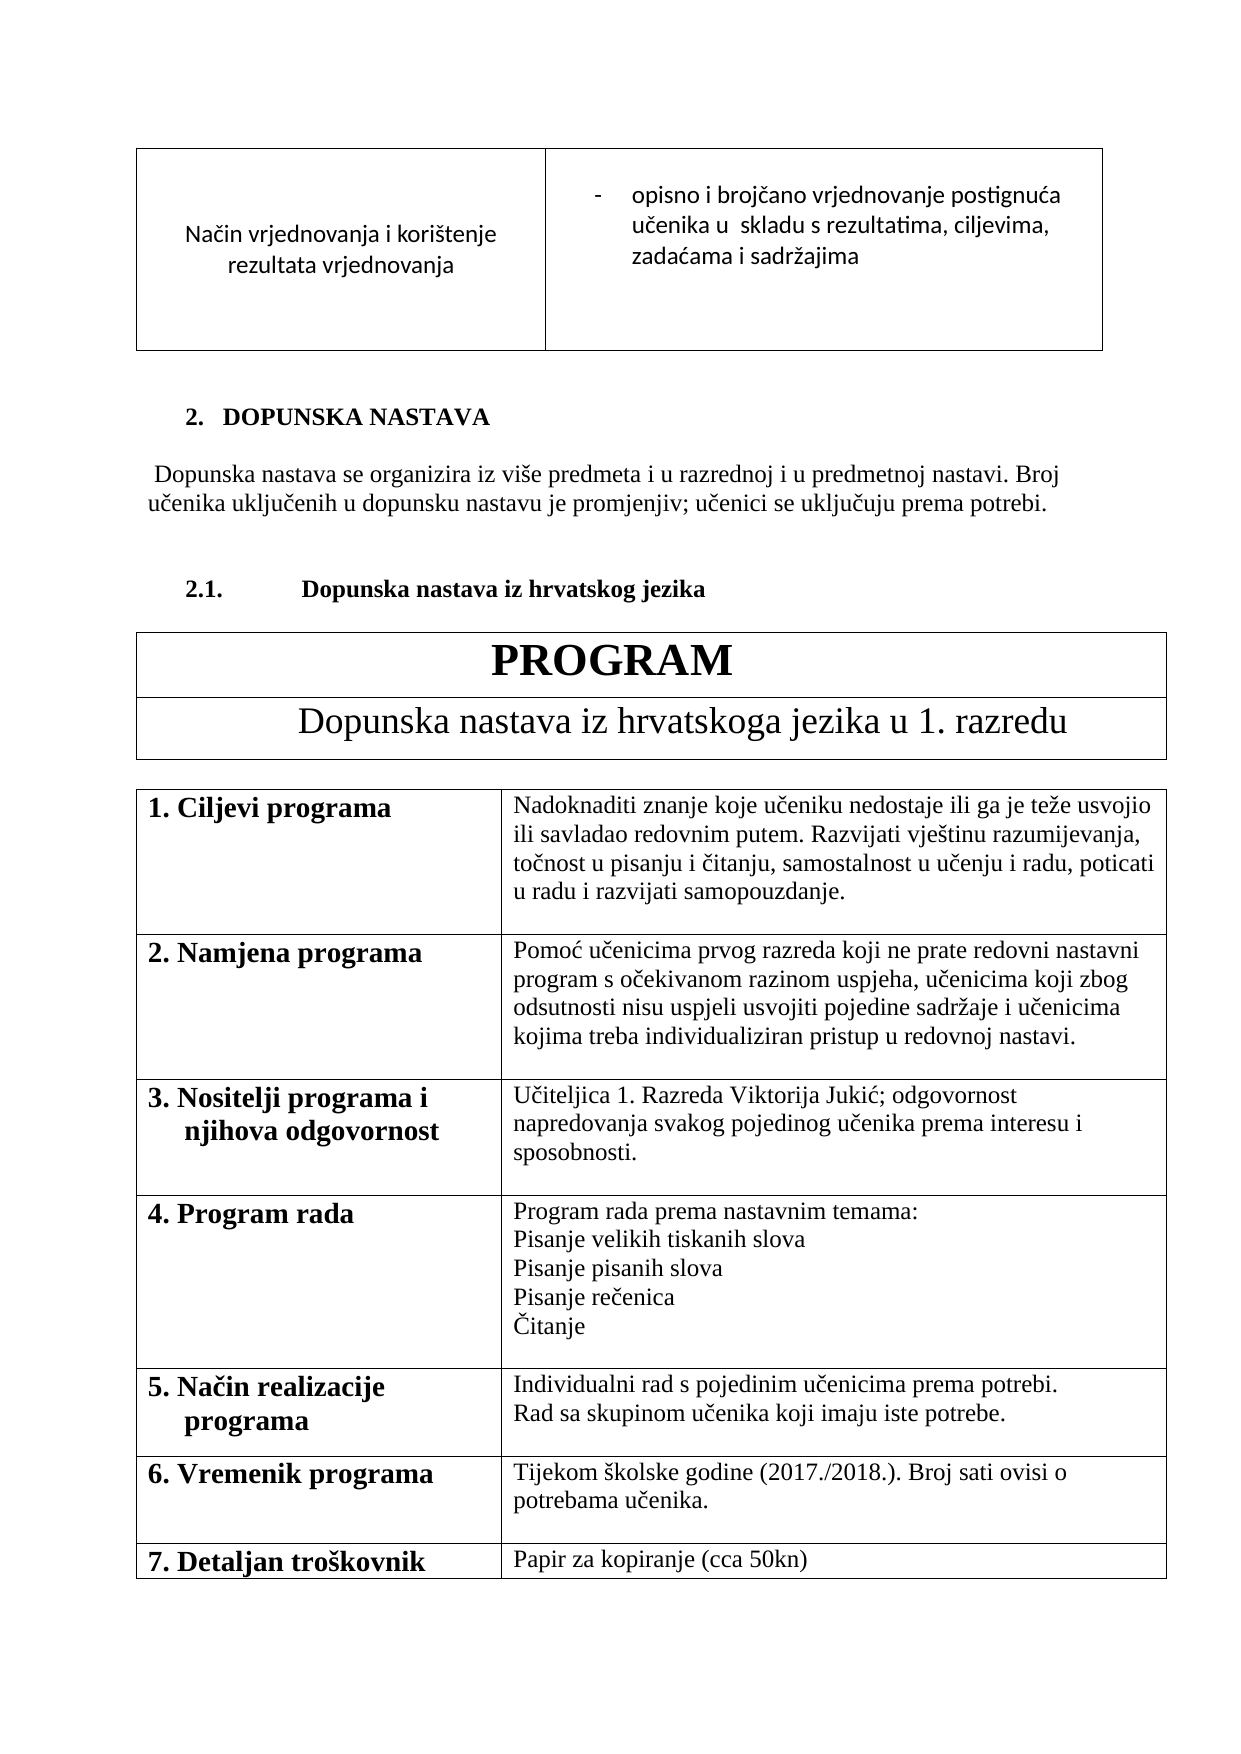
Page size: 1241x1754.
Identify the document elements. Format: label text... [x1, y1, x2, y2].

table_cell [137, 1544, 501, 1577]
list DOPUNSKA NASTAVA [185, 402, 1093, 430]
table_cell Tijekom školske godine (2017./2018.). Broj sati ovisi o potrebama učenika. [502, 1457, 1166, 1543]
table_cell 5. Način realizacije programa [137, 1369, 501, 1456]
table_header 1. Ciljevi programa [137, 790, 501, 934]
table_cell Pomoć učenicima prvog razreda koji ne prate redovni nastavni program s očekivanom razinom uspjeha, učenicima koji zbog odsutnosti nisu uspjeli usvojiti pojedine sadržaje i učenicima kojima treba individualiziran pristup u redovnoj nastavi. [502, 935, 1166, 1079]
table_cell 6. Vremenik programa [137, 1457, 501, 1543]
table_cell 4. Program rada [137, 1196, 501, 1368]
text Dopunska nastava se organizira iz više predmeta i u razrednoj i u predmetnoj nastavi. Broj učenika uključenih u dopunsku nastavu je promjenjiv; učenici se uključuju prema potrebi. [148, 459, 1093, 517]
table_cell Način vrjednovanja i korištenje rezultata vrjednovanja [137, 149, 545, 349]
table_cell 3. Nositelji programa i njihova odgovornost [137, 1080, 501, 1195]
table_cell Učiteljica 1. Razreda Viktorija Jukić; odgovornost napredovanja svakog pojedinog učenika prema interesu i sposobnosti. [502, 1080, 1166, 1195]
table_cell Individualni rad s pojedinim učenicima prema potrebi. Rad sa skupinom učenika koji imaju iste potrebe. [502, 1369, 1166, 1456]
table_cell 2. Namjena programa [137, 935, 501, 1079]
table_cell Program rada prema nastavnim temama: Pisanje velikih tiskanih slova Pisanje pisanih slova Pisanje rečenica Čitanje [502, 1196, 1166, 1368]
list Dopunska nastava iz hrvatskog jezika [185, 574, 1093, 603]
table_cell opisno i brojčano vrjednovanje postignuća učenika u skladu s rezultatima, ciljevima, zadaćama i sadržajima [546, 149, 1102, 349]
table_cell Dopunska nastava iz hrvatskoga jezika u 1. razredu [137, 698, 1166, 759]
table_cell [502, 1544, 1166, 1577]
table_header Nadoknaditi znanje koje učeniku nedostaje ili ga je teže usvojio ili savladao redovnim putem. Razvijati vještinu razumijevanja, točnost u pisanju i čitanju, samostalnost u učenju i radu, poticati u radu i razvijati samopouzdanje. [502, 790, 1166, 934]
table_header PROGRAM [137, 633, 1166, 697]
